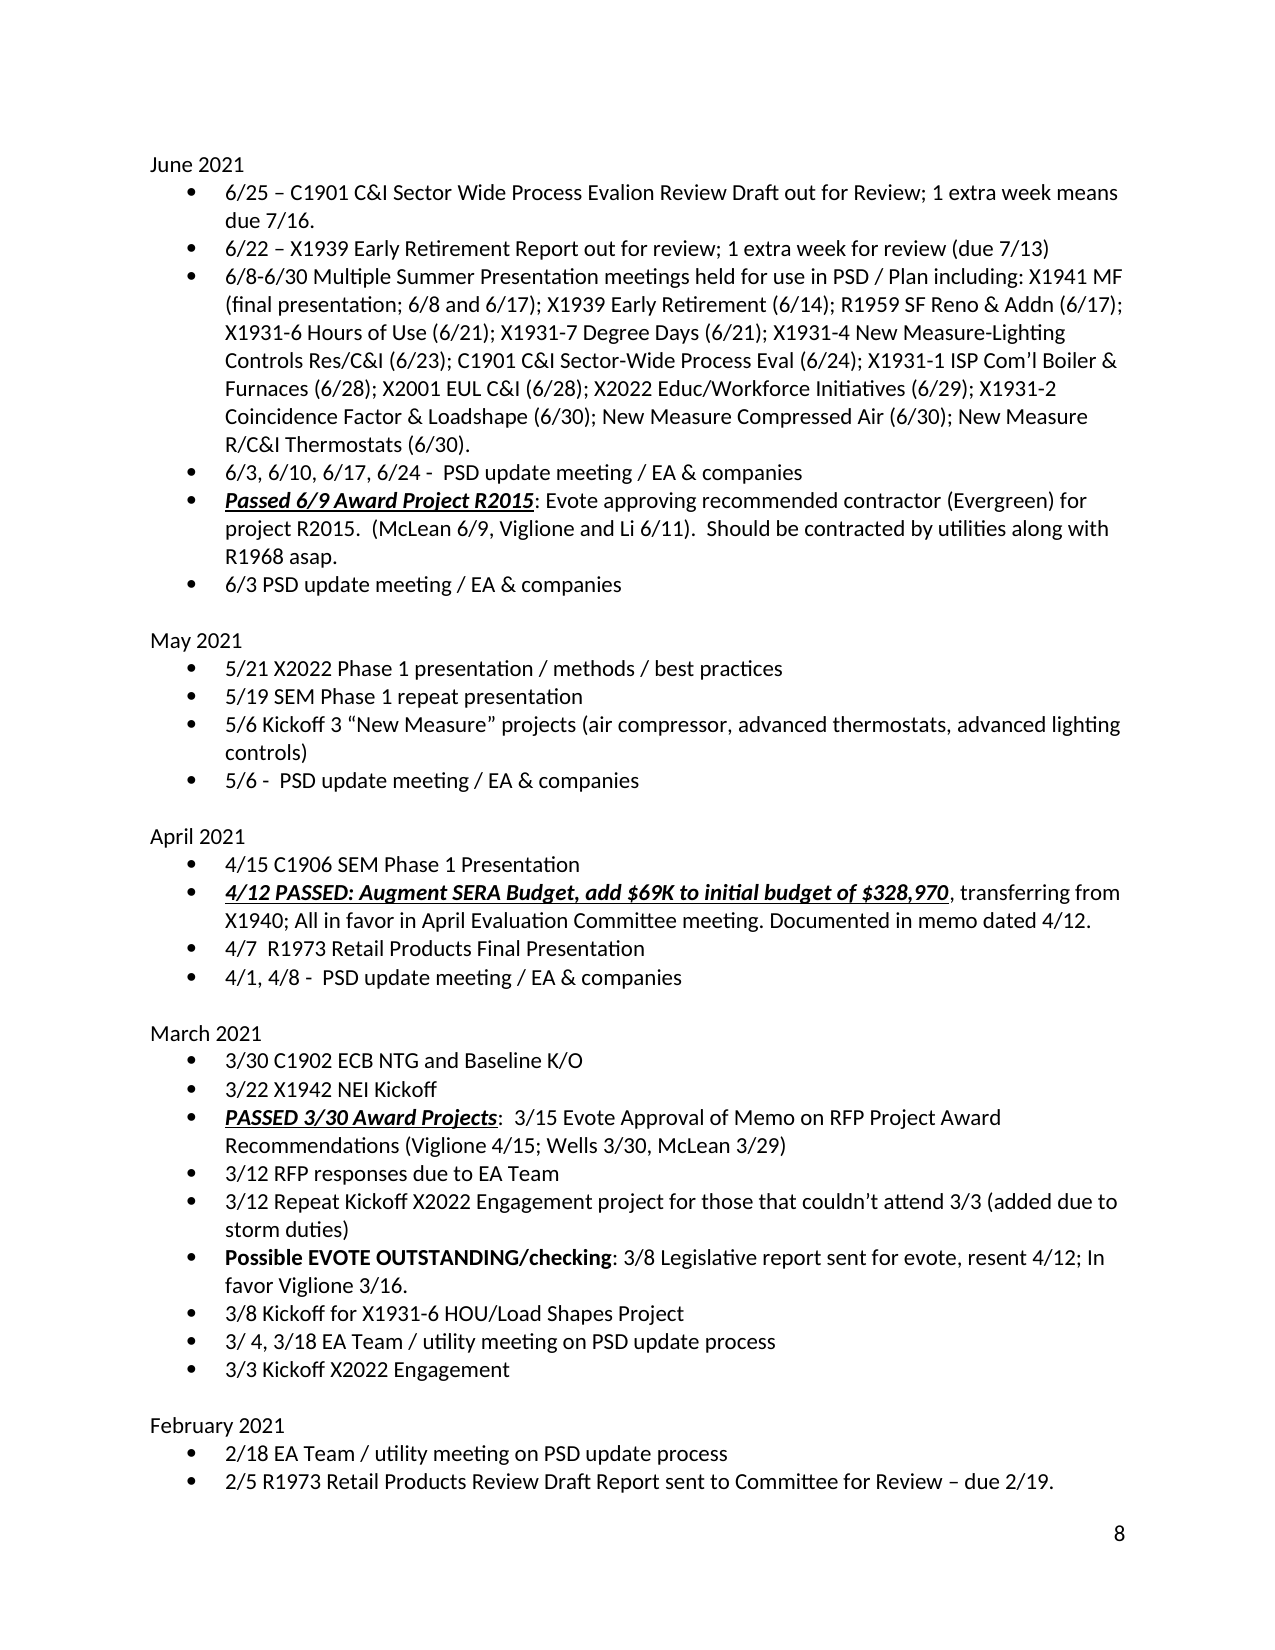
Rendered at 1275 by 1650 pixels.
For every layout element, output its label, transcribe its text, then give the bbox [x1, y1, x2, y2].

list 3/8 Kickoff for X1931-6 HOU/Load Shapes Project [187, 1299, 1125, 1327]
list 6/25 – C1901 C&I Sector Wide Process Evalion Review Draft out for Review; 1 extra week means due 7/16. [187, 178, 1125, 234]
list Possible EVOTE OUTSTANDING/checking: 3/8 Legislative report sent for evote, resent 4/12; In favor Viglione 3/16. [187, 1243, 1125, 1299]
list 4/12 PASSED: Augment SERA Budget, add $69K to initial budget of $328,970, transferring from X1940; All in favor in April Evaluation Committee meeting. Documented in memo dated 4/12. [187, 878, 1125, 934]
list 6/22 – X1939 Early Retirement Report out for review; 1 extra week for review (due 7/13) [187, 234, 1125, 262]
list 3/12 Repeat Kickoff X2022 Engagement project for those that couldn’t attend 3/3 (added due to storm duties) [187, 1187, 1125, 1243]
list 5/6 Kickoff 3 “New Measure” projects (air compressor, advanced thermostats, advanced lighting controls) [187, 710, 1125, 766]
text March 2021 [150, 1019, 1125, 1047]
list Passed 6/9 Award Project R2015: Evote approving recommended contractor (Evergreen) for project R2015. (McLean 6/9, Viglione and Li 6/11). Should be contracted by utilities along with R1968 asap. [187, 486, 1125, 570]
list 3/12 RFP responses due to EA Team [187, 1159, 1125, 1187]
list 6/8-6/30 Multiple Summer Presentation meetings held for use in PSD / Plan including: X1941 MF (final presentation; 6/8 and 6/17); X1939 Early Retirement (6/14); R1959 SF Reno & Addn (6/17); X1931-6 Hours of Use (6/21); X1931-7 Degree Days (6/21); X1931-4 New Measure-Lighting Controls Res/C&I (6/23); C1901 C&I Sector-Wide Process Eval (6/24); X1931-1 ISP Com’l Boiler & Furnaces (6/28); X2001 EUL C&I (6/28); X2022 Educ/Workforce Initiatives (6/29); X1931-2 Coincidence Factor & Loadshape (6/30); New Measure Compressed Air (6/30); New Measure R/C&I Thermostats (6/30). [187, 262, 1125, 458]
list 6/3 PSD update meeting / EA & companies [187, 570, 1125, 598]
list 4/1, 4/8 - PSD update meeting / EA & companies [187, 963, 1125, 991]
list 2/18 EA Team / utility meeting on PSD update process [187, 1439, 1125, 1467]
list 5/19 SEM Phase 1 repeat presentation [187, 682, 1125, 710]
text April 2021 [150, 822, 1125, 851]
list 3/30 C1902 ECB NTG and Baseline K/O [187, 1047, 1125, 1075]
list 5/21 X2022 Phase 1 presentation / methods / best practices [187, 654, 1125, 682]
text February 2021 [150, 1411, 1125, 1439]
list 3/ 4, 3/18 EA Team / utility meeting on PSD update process [187, 1327, 1125, 1355]
text May 2021 [150, 626, 1125, 654]
list 6/3, 6/10, 6/17, 6/24 - PSD update meeting / EA & companies [187, 458, 1125, 486]
list PASSED 3/30 Award Projects: 3/15 Evote Approval of Memo on RFP Project Award Recommendations (Viglione 4/15; Wells 3/30, McLean 3/29) [187, 1103, 1125, 1159]
list 3/22 X1942 NEI Kickoff [187, 1075, 1125, 1103]
list 4/7 R1973 Retail Products Final Presentation [187, 934, 1125, 963]
list 3/3 Kickoff X2022 Engagement [187, 1355, 1125, 1383]
list 4/15 C1906 SEM Phase 1 Presentation [187, 851, 1125, 878]
list 5/6 - PSD update meeting / EA & companies [187, 766, 1125, 794]
list 2/5 R1973 Retail Products Review Draft Report sent to Committee for Review – due 2/19. [187, 1467, 1125, 1495]
text June 2021 [150, 150, 1125, 178]
